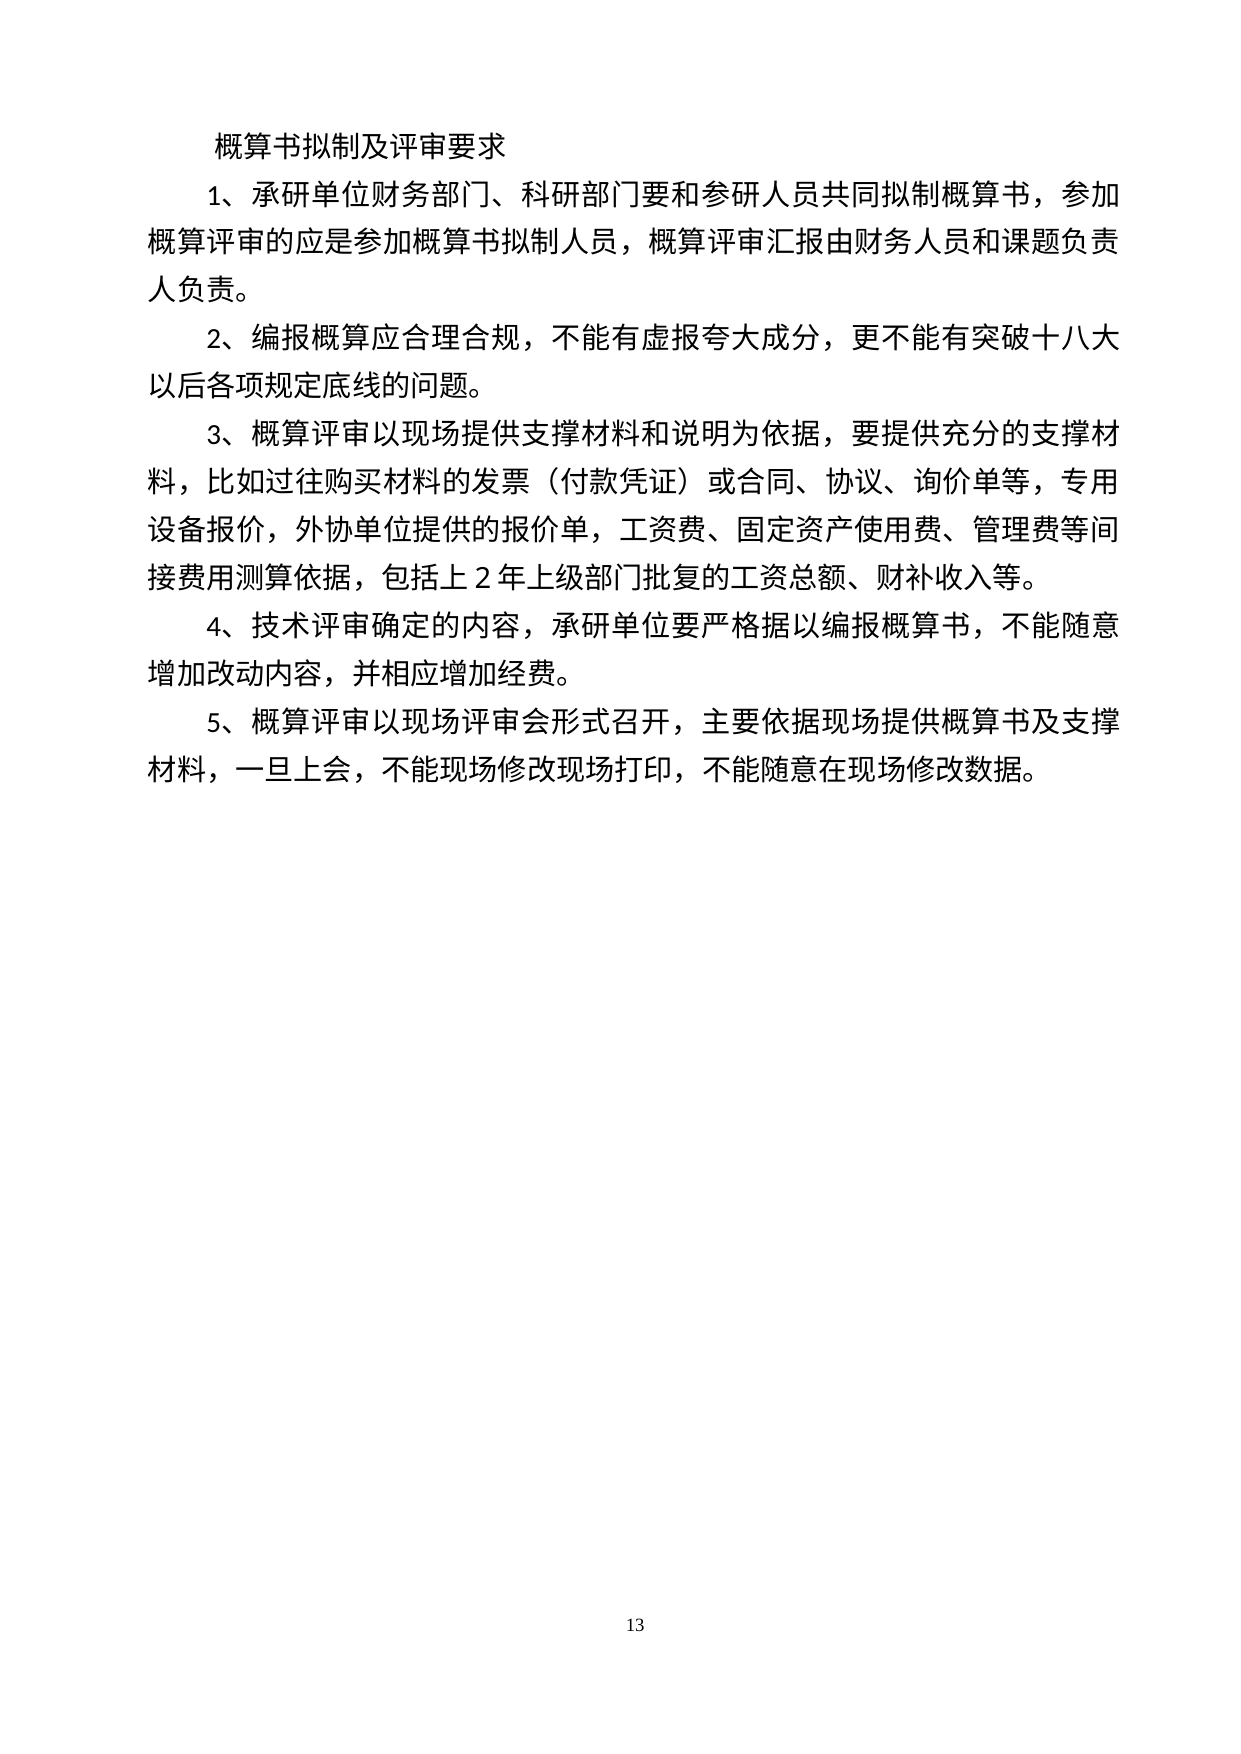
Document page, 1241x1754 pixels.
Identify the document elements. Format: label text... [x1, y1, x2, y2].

text 4、技术评审确定的内容，承研单位要严格据以编报概算书，不能随意增加改动内容，并相应增加经费。 [148, 598, 1122, 694]
text 1、承研单位财务部门、科研部门要和参研人员共同拟制概算书，参加概算评审的应是参加概算书拟制人员，概算评审汇报由财务人员和课题负责人负责。 [148, 167, 1122, 310]
text 概算书拟制及评审要求 [148, 119, 1122, 167]
text 3、概算评审以现场提供支撑材料和说明为依据，要提供充分的支撑材料，比如过往购买材料的发票（付款凭证）或合同、协议、询价单等，专用设备报价，外协单位提供的报价单，工资费、固定资产使用费、管理费等间接费用测算依据，包括上2年上级部门批复的工资总额、财补收入等。 [148, 406, 1122, 598]
text 2、编报概算应合理合规，不能有虚报夸大成分，更不能有突破十八大以后各项规定底线的问题。 [148, 310, 1122, 406]
text 5、概算评审以现场评审会形式召开，主要依据现场提供概算书及支撑材料，一旦上会，不能现场修改现场打印，不能随意在现场修改数据。 [148, 694, 1122, 789]
